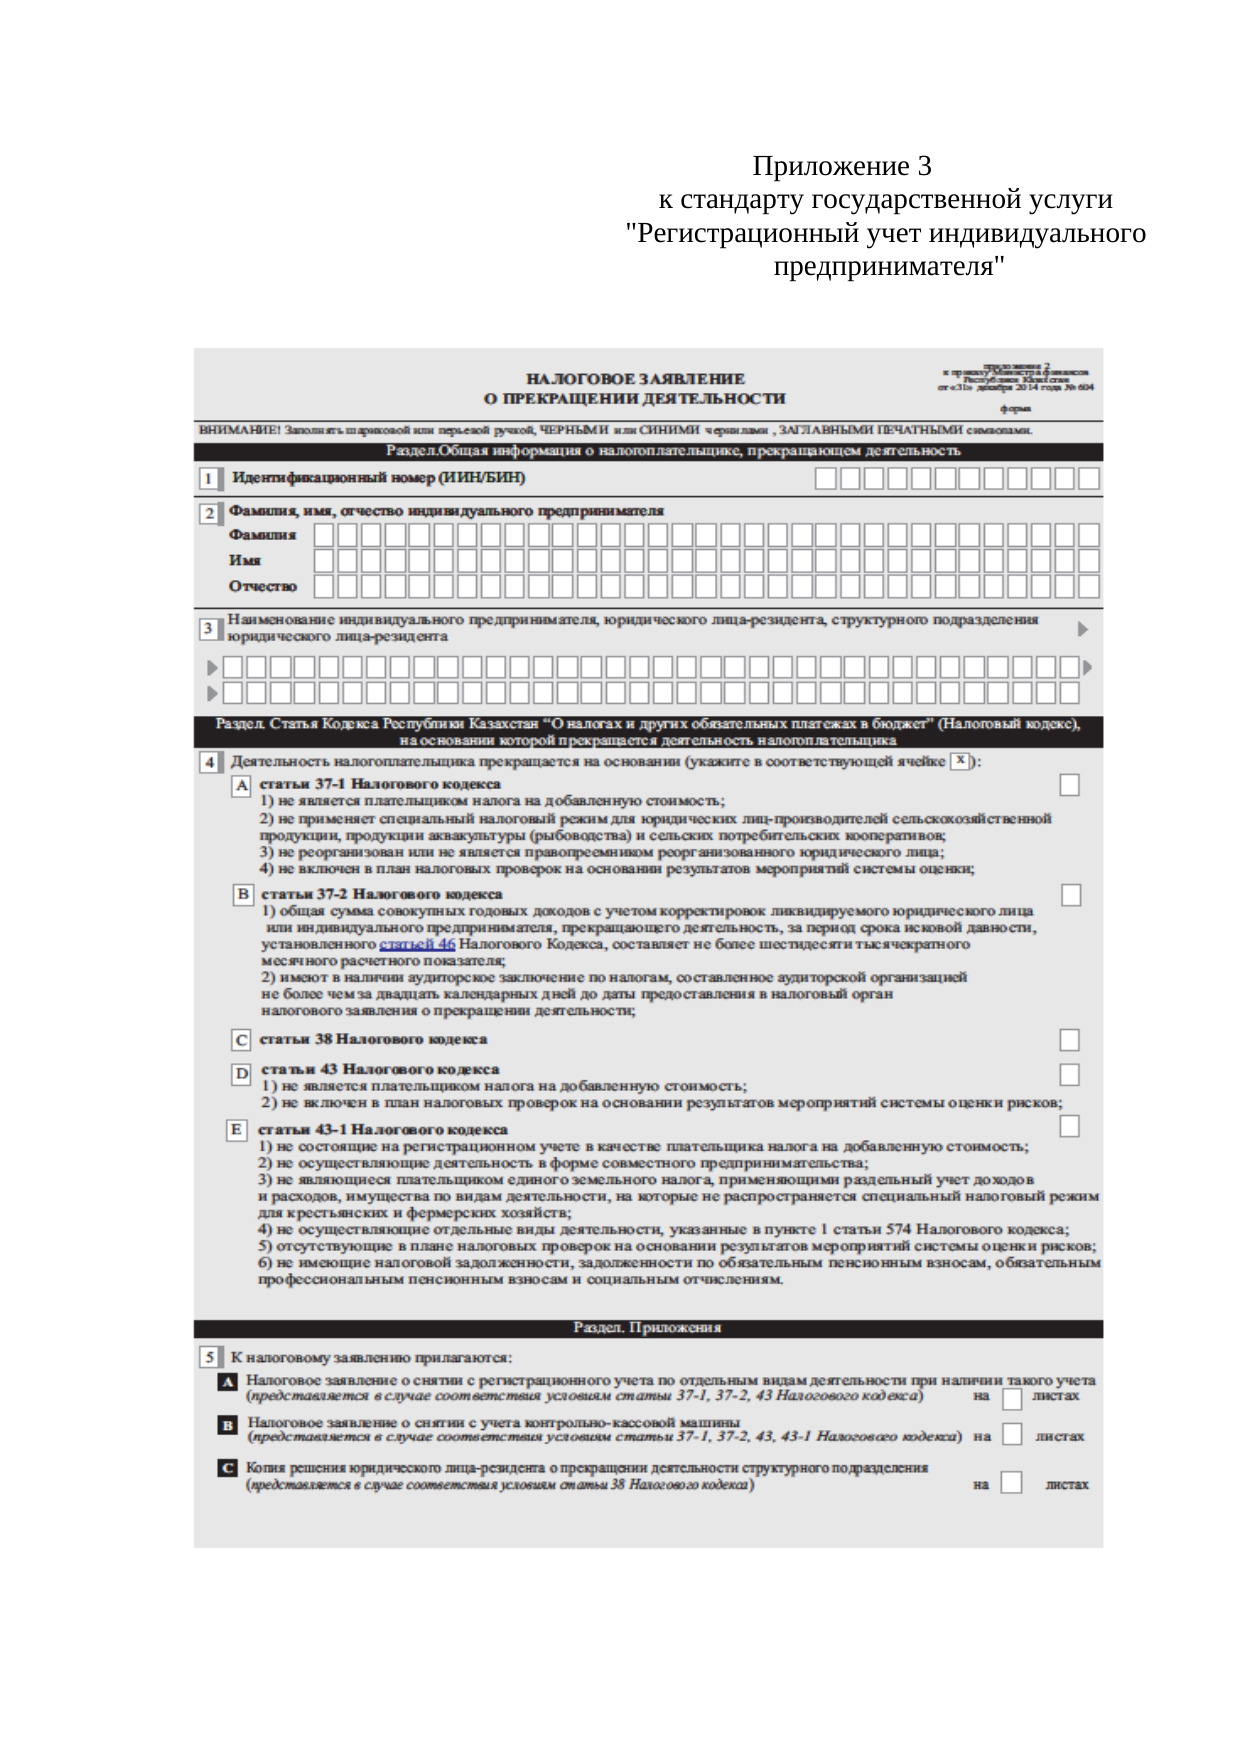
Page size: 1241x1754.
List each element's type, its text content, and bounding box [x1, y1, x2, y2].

picture [147, 315, 1151, 1586]
text Приложение 3 к стандарту государственной услуги "Регистрационный учет индивидуального предпринимателя" [620, 148, 1152, 282]
